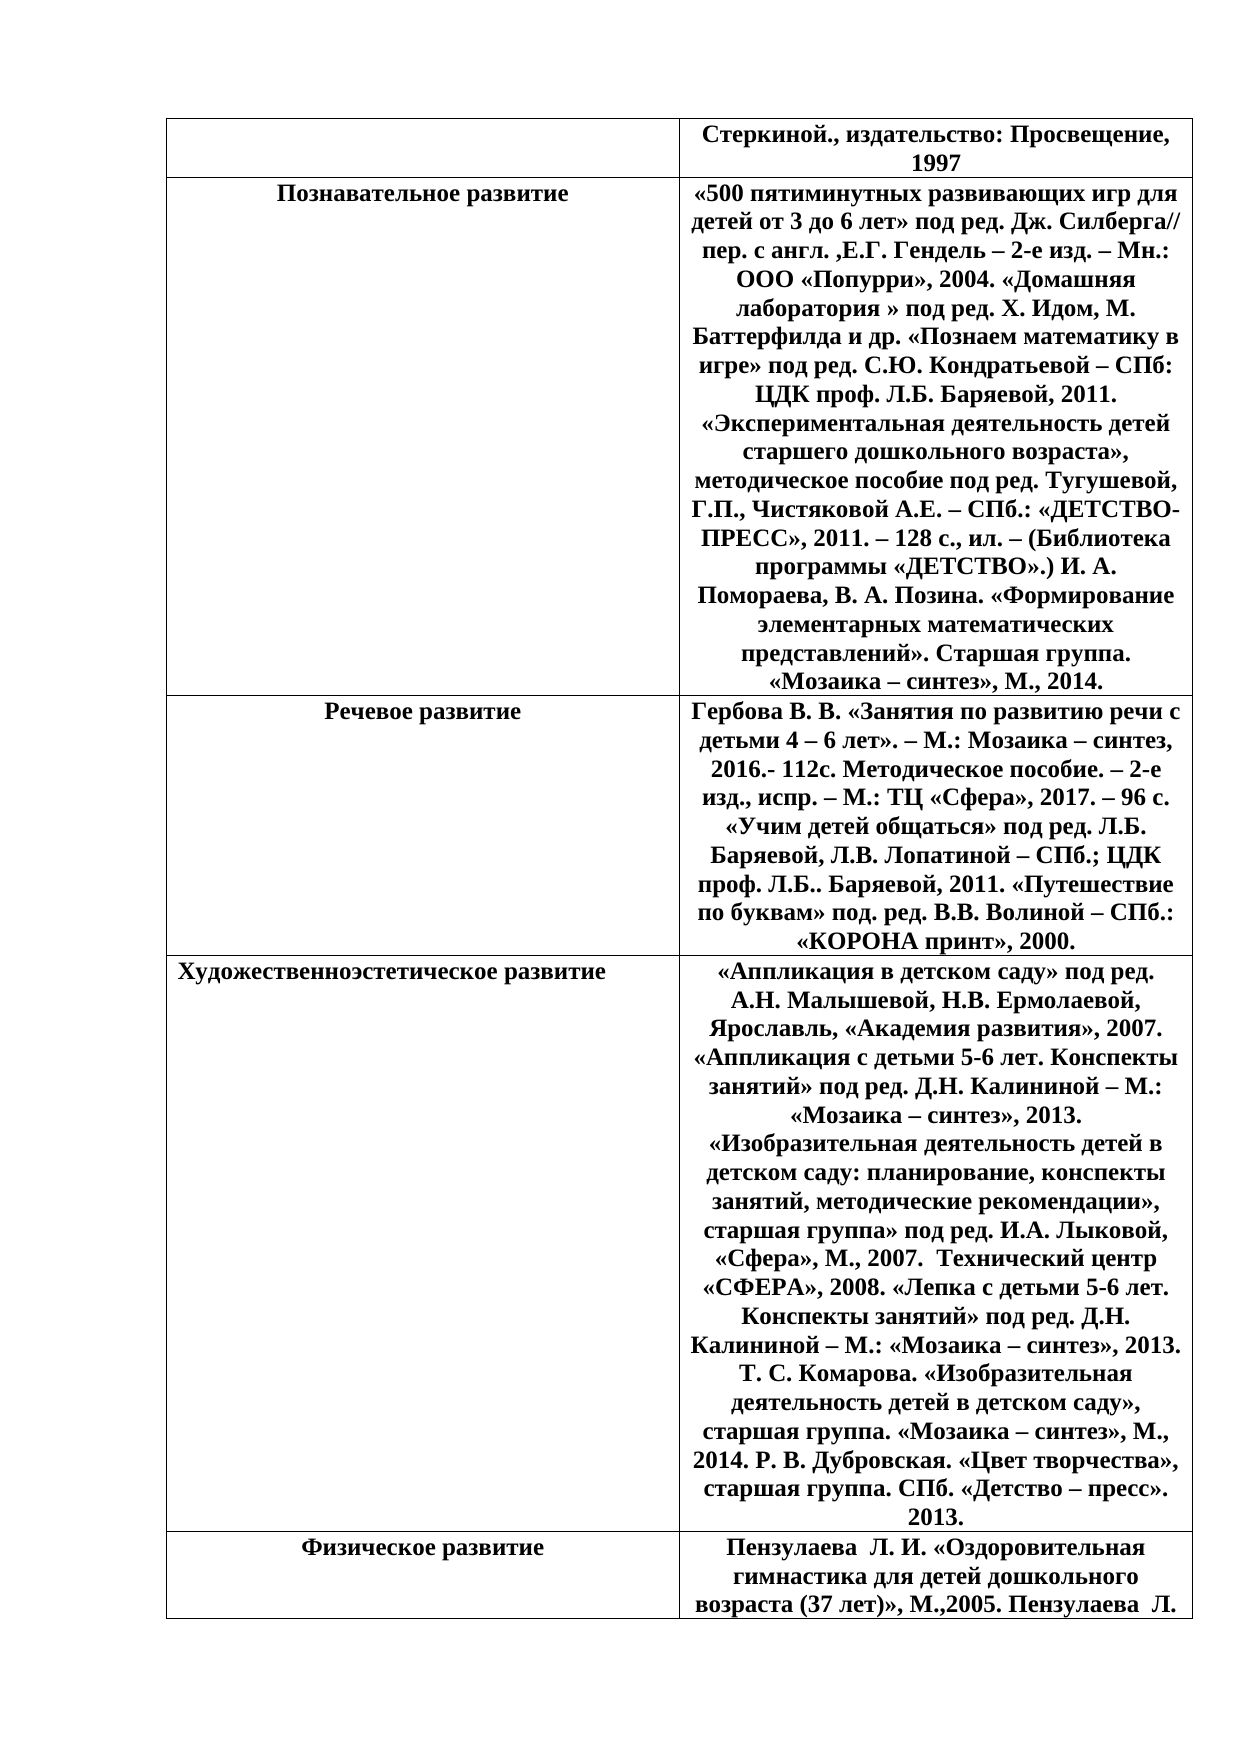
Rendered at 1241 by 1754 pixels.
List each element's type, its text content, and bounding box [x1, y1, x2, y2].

table_cell Физическое развитие [167, 1532, 679, 1618]
table_cell Гербова В. В. «Занятия по развитию речи с детьми 4 – 6 лет». – М.: Мозаика – синтез, 2016.- 112с. Методическое пособие. – 2-е изд., испр. – М.: ТЦ «Сфера», 2017. – 96 с. «Учим детей общаться» под ред. Л.Б. Баряевой, Л.В. Лопатиной – СПб.; ЦДК проф. Л.Б.. Баряевой, 2011. «Путешествие по буквам» под. ред. В.В. Волиной – СПб.: «КОРОНА принт», 2000. [680, 696, 1192, 955]
table_cell Художественноэстетическое развитие [167, 956, 679, 1531]
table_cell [680, 119, 1192, 177]
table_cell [167, 119, 679, 177]
table_cell Речевое развитие [167, 696, 679, 955]
table_cell «500 пятиминутных развивающих игр для детей от 3 до 6 лет» под ред. Дж. Силберга// пер. с англ. ,Е.Г. Гендель – 2-е изд. – Мн.: ООО «Попурри», 2004. «Домашняя лаборатория » под ред. Х. Идом, М. Баттерфилда и др. «Познаем математику в игре» под ред. С.Ю. Кондратьевой – СПб: ЦДК проф. Л.Б. Баряевой, 2011. «Экспериментальная деятельность детей старшего дошкольного возраста», методическое пособие под ред. Тугушевой, Г.П., Чистяковой А.Е. – СПб.: «ДЕТСТВО-ПРЕСС», 2011. – 128 с., ил. – (Библиотека программы «ДЕТСТВО».) И. А. Помораева, В. А. Позина. «Формирование элементарных математических представлений». Старшая группа. «Мозаика – синтез», М., 2014. [680, 178, 1192, 695]
table_cell Познавательное развитие [167, 178, 679, 695]
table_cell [680, 1532, 1192, 1618]
table_cell «Аппликация в детском саду» под ред. А.Н. Малышевой, Н.В. Ермолаевой, Ярославль, «Академия развития», 2007. «Аппликация с детьми 5-6 лет. Конспекты занятий» под ред. Д.Н. Калининой – М.: «Мозаика – синтез», 2013. «Изобразительная деятельность детей в детском саду: планирование, конспекты занятий, методические рекомендации», старшая группа» под ред. И.А. Лыковой, «Сфера», М., 2007. Технический центр «СФЕРА», 2008. «Лепка с детьми 5-6 лет. Конспекты занятий» под ред. Д.Н. Калининой – М.: «Мозаика – синтез», 2013. Т. С. Комарова. «Изобразительная деятельность детей в детском саду», старшая группа. «Мозаика – синтез», М., 2014. Р. В. Дубровская. «Цвет творчества», старшая группа. СПб. «Детство – пресс». 2013. [680, 956, 1192, 1531]
